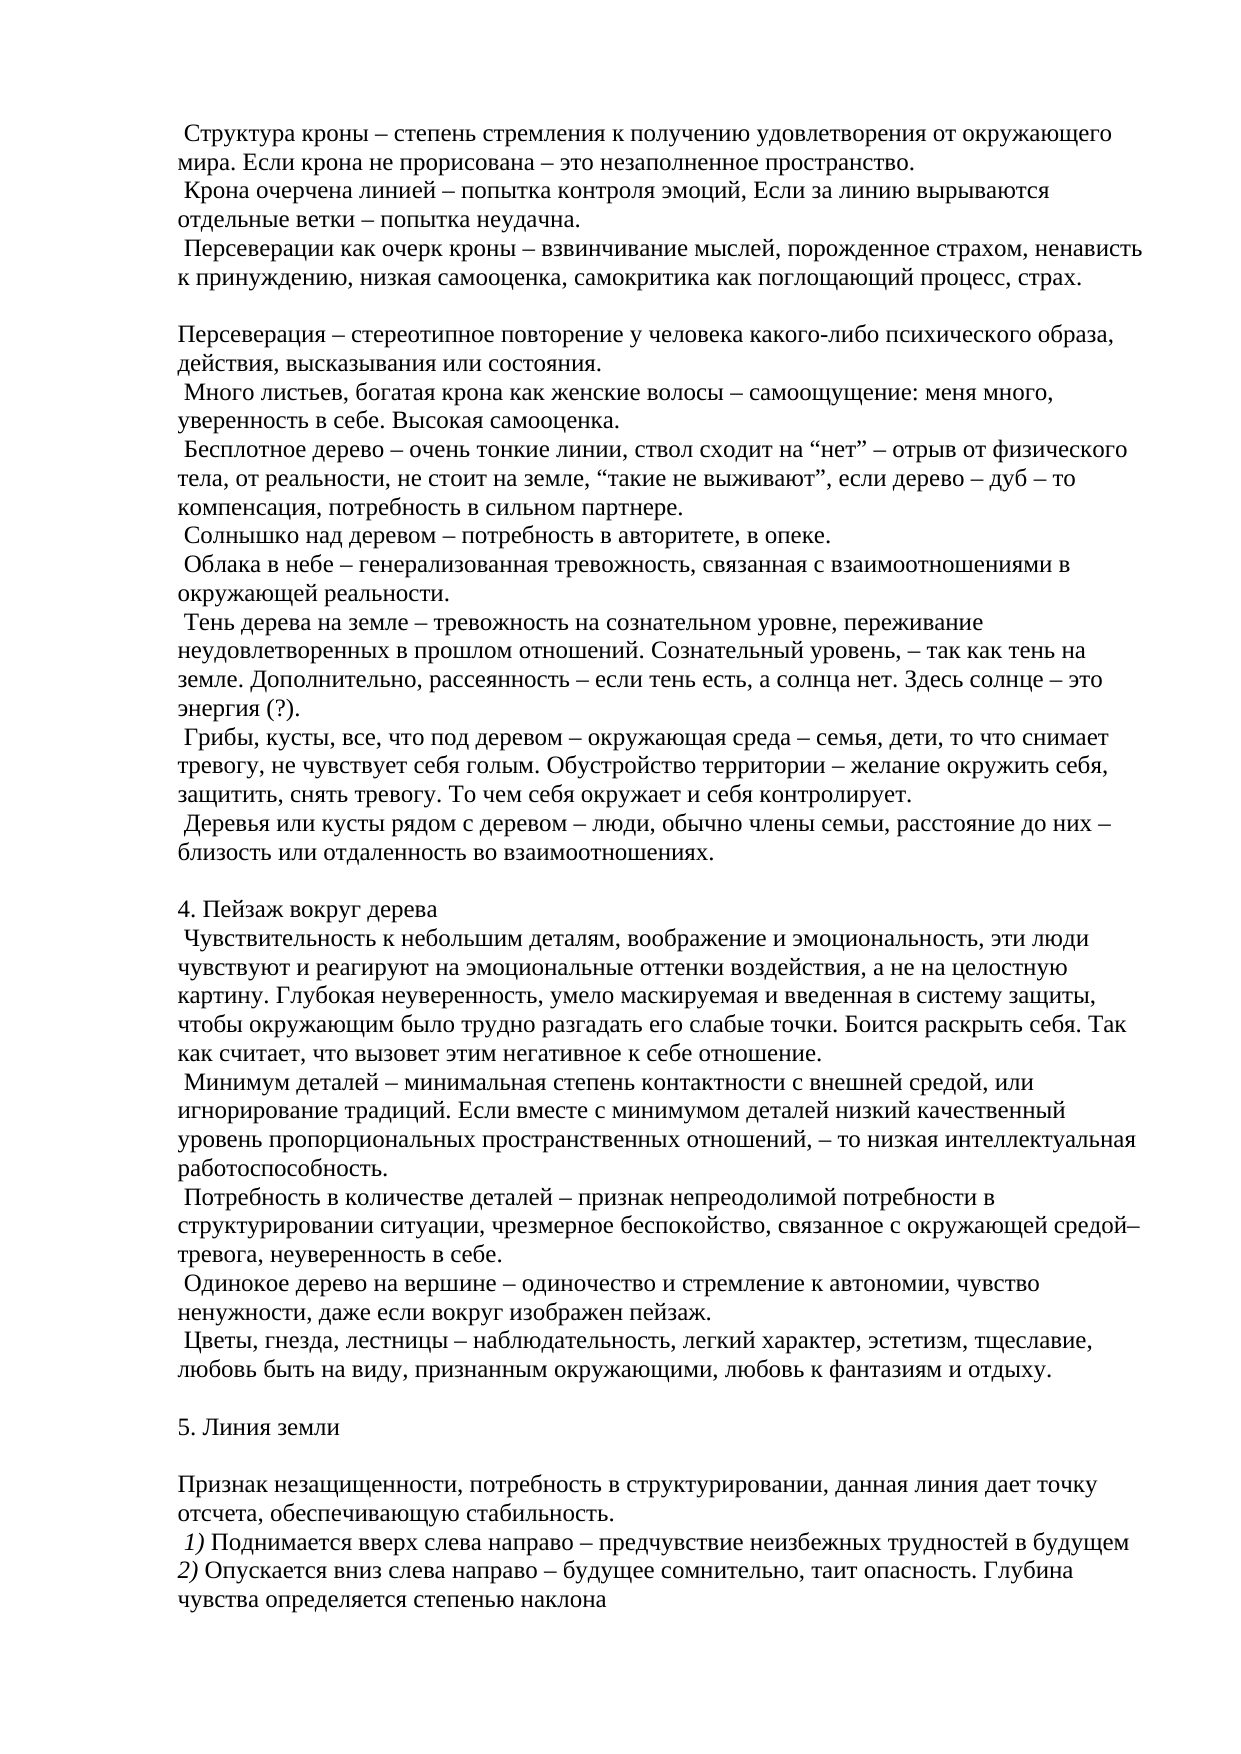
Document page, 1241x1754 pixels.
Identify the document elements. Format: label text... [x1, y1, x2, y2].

text 5. Линия земли [177, 1412, 1152, 1441]
text Чувствительность к небольшим деталям, воображение и эмоциональность, эти люди чувствуют и реагируют на эмоциональные оттенки воздействия, а не на целостную картину. Глубокая неуверенность, умело маскируемая и введенная в систему защиты, чтобы окружающим было трудно разгадать его слабые точки. Боится раскрыть себя. Так как считает, что вызовет этим негативное к себе отношение. [177, 923, 1152, 1067]
text Деревья или кусты рядом с деревом – люди, обычно члены семьи, расстояние до них – близость или отдаленность во взаимоотношениях. [177, 808, 1152, 866]
text Крона очерчена линией – попытка контроля эмоций, Если за линию вырываются отдельные ветки – попытка неудачна. [177, 176, 1152, 233]
text 4. Пейзаж вокруг дерева [177, 894, 1152, 923]
text Потребность в количестве деталей – признак непреодолимой потребности в структурировании ситуации, чрезмерное беспокойство, связанное с окружающей средой– тревога, неуверенность в себе. [177, 1182, 1152, 1268]
text 2) Опускается вниз слева направо – будущее сомнительно, таит опасность. Глубина чувства определяется степенью наклона [177, 1556, 1152, 1613]
text Облака в небе – генерализованная тревожность, связанная с взаимоотношениями в окружающей реальности. [177, 549, 1152, 607]
text Минимум деталей – минимальная степень контактности с внешней средой, или игнорирование традиций. Если вместе с минимумом деталей низкий качественный уровень пропорциональных пространственных отношений, – то низкая интеллектуальная работоспособность. [177, 1067, 1152, 1182]
text Цветы, гнезда, лестницы – наблюдательность, легкий характер, эстетизм, тщеславие, любовь быть на виду, признанным окружающими, любовь к фантазиям и отдыху. [177, 1326, 1152, 1383]
text Грибы, кусты, все, что под деревом – окружающая среда – семья, дети, то что снимает тревогу, не чувствует себя голым. Обустройство территории – желание окружить себя, защитить, снять тревогу. То чем себя окружает и себя контролирует. [177, 722, 1152, 808]
text Бесплотное дерево – очень тонкие линии, ствол сходит на “нет” – отрыв от физического тела, от реальности, не стоит на земле, “такие не выживают”, если дерево – дуб – то компенсация, потребность в сильном партнере. [177, 434, 1152, 521]
text Тень дерева на земле – тревожность на сознательном уровне, переживание неудовлетворенных в прошлом отношений. Сознательный уровень, – так как тень на земле. Дополнительно, рассеянность – если тень есть, а солнца нет. Здесь солнце – это энергия (?). [177, 607, 1152, 722]
text Персеверация – стереотипное повторение у человека какого-либо психического образа, действия, высказывания или состояния. [177, 319, 1152, 377]
text Структура кроны – степень стремления к получению удовлетворения от окружающего мира. Если крона не прорисована – это незаполненное пространство. [177, 118, 1152, 176]
text Признак незащищенности, потребность в структурировании, данная линия дает точку отсчета, обеспечивающую стабильность. [177, 1469, 1152, 1527]
text Солнышко над деревом – потребность в авторитете, в опеке. [177, 521, 1152, 549]
text 1) Поднимается вверх слева направо – предчувствие неизбежных трудностей в будущем [177, 1527, 1152, 1556]
text Много листьев, богатая крона как женские волосы – самоощущение: меня много, уверенность в себе. Высокая самооценка. [177, 377, 1152, 434]
text Персеверации как очерк кроны – взвинчивание мыслей, порожденное страхом, ненависть к принуждению, низкая самооценка, самокритика как поглощающий процесс, страх. [177, 233, 1152, 291]
text Одинокое дерево на вершине – одиночество и стремление к автономии, чувство ненужности, даже если вокруг изображен пейзаж. [177, 1268, 1152, 1326]
